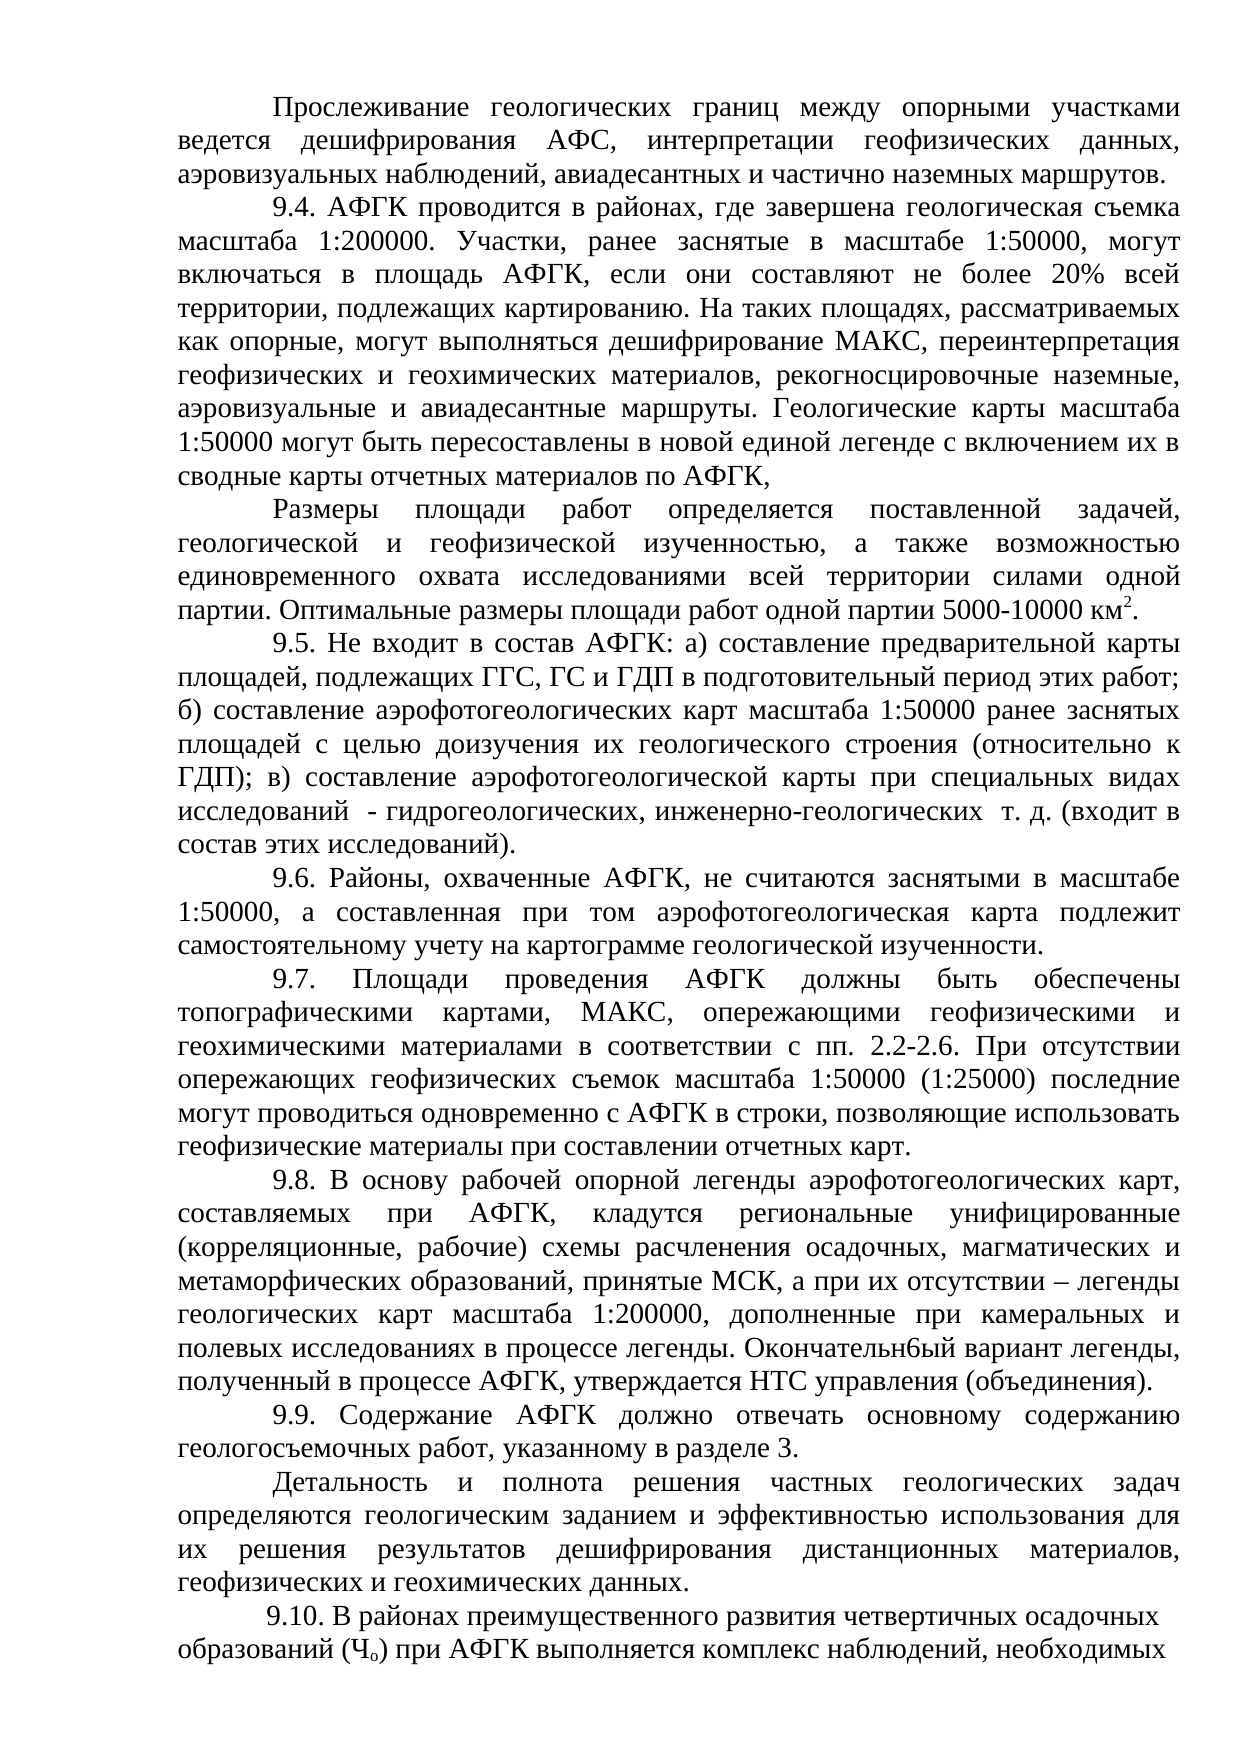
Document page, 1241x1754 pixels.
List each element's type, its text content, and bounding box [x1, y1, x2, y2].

text 9.8. В основу рабочей опорной легенды аэрофотогеологических карт, составляемых при АФГК, кладутся региональные унифицированные (корреляционные, рабочие) схемы расчленения осадочных, магматических и метаморфических образований, принятые МСК, а при их отсутствии – легенды геологических карт масштаба 1:200000, дополненные при камеральных и полевых исследованиях в процессе легенды. Окончательн6ый вариант легенды, полученный в процессе АФГК, утверждается НТС управления (объединения). [177, 1162, 1181, 1397]
text Размеры площади работ определяется поставленной задачей, геологической и геофизической изученностью, а также возможностью единовременного охвата исследованиями всей территории силами одной партии. Оптимальные размеры площади работ одной партии 5000-10000 км2. [177, 491, 1181, 625]
text 9.5. Не входит в состав АФГК: а) составление предварительной карты площадей, подлежащих ГГС, ГС и ГДП в подготовительный период этих работ; б) составление аэрофотогеологических карт масштаба 1:50000 ранее заснятых площадей с целью доизучения их геологического строения (относительно к ГДП); в) составление аэрофотогеологической карты при специальных видах исследований - гидрогеологических, инженерно-геологических т. д. (входит в состав этих исследований). [177, 625, 1181, 860]
text 9.4. АФГК проводится в районах, где завершена геологическая съемка масштаба 1:200000. Участки, ранее заснятые в масштабе 1:50000, могут включаться в площадь АФГК, если они составляют не более 20% всей территории, подлежащих картированию. На таких площадях, рассматриваемых как опорные, могут выполняться дешифрирование МАКС, переинтерпретация геофизических и геохимических материалов, рекогносцировочные наземные, аэровизуальные и авиадесантные маршруты. Геологические карты масштаба 1:50000 могут быть пересоставлены в новой единой легенде с включением их в сводные карты отчетных материалов по АФГК, [177, 189, 1181, 491]
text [177, 1598, 1181, 1665]
text 9.7. Площади проведения АФГК должны быть обеспечены топографическими картами, МАКС, опережающими геофизическими и геохимическими материалами в соответствии с пп. 2.2-2.6. При отсутствии опережающих геофизических съемок масштаба 1:50000 (1:25000) последние могут проводиться одновременно с АФГК в строки, позволяющие использовать геофизические материалы при составлении отчетных карт. [177, 961, 1181, 1162]
text Детальность и полнота решения частных геологических задач определяются геологическим заданием и эффективностью использования для их решения результатов дешифрирования дистанционных материалов, геофизических и геохимических данных. [177, 1464, 1181, 1598]
text 9.6. Районы, охваченные АФГК, не считаются заснятыми в масштабе 1:50000, а составленная при том аэрофотогеологическая карта подлежит самостоятельному учету на картограмме геологической изученности. [177, 860, 1181, 961]
text 9.9. Содержание АФГК должно отвечать основному содержанию геологосъемочных работ, указанному в разделе 3. [177, 1397, 1181, 1464]
text Прослеживание геологических границ между опорными участками ведется дешифрирования АФС, интерпретации геофизических данных, аэровизуальных наблюдений, авиадесантных и частично наземных маршрутов. [177, 89, 1181, 189]
